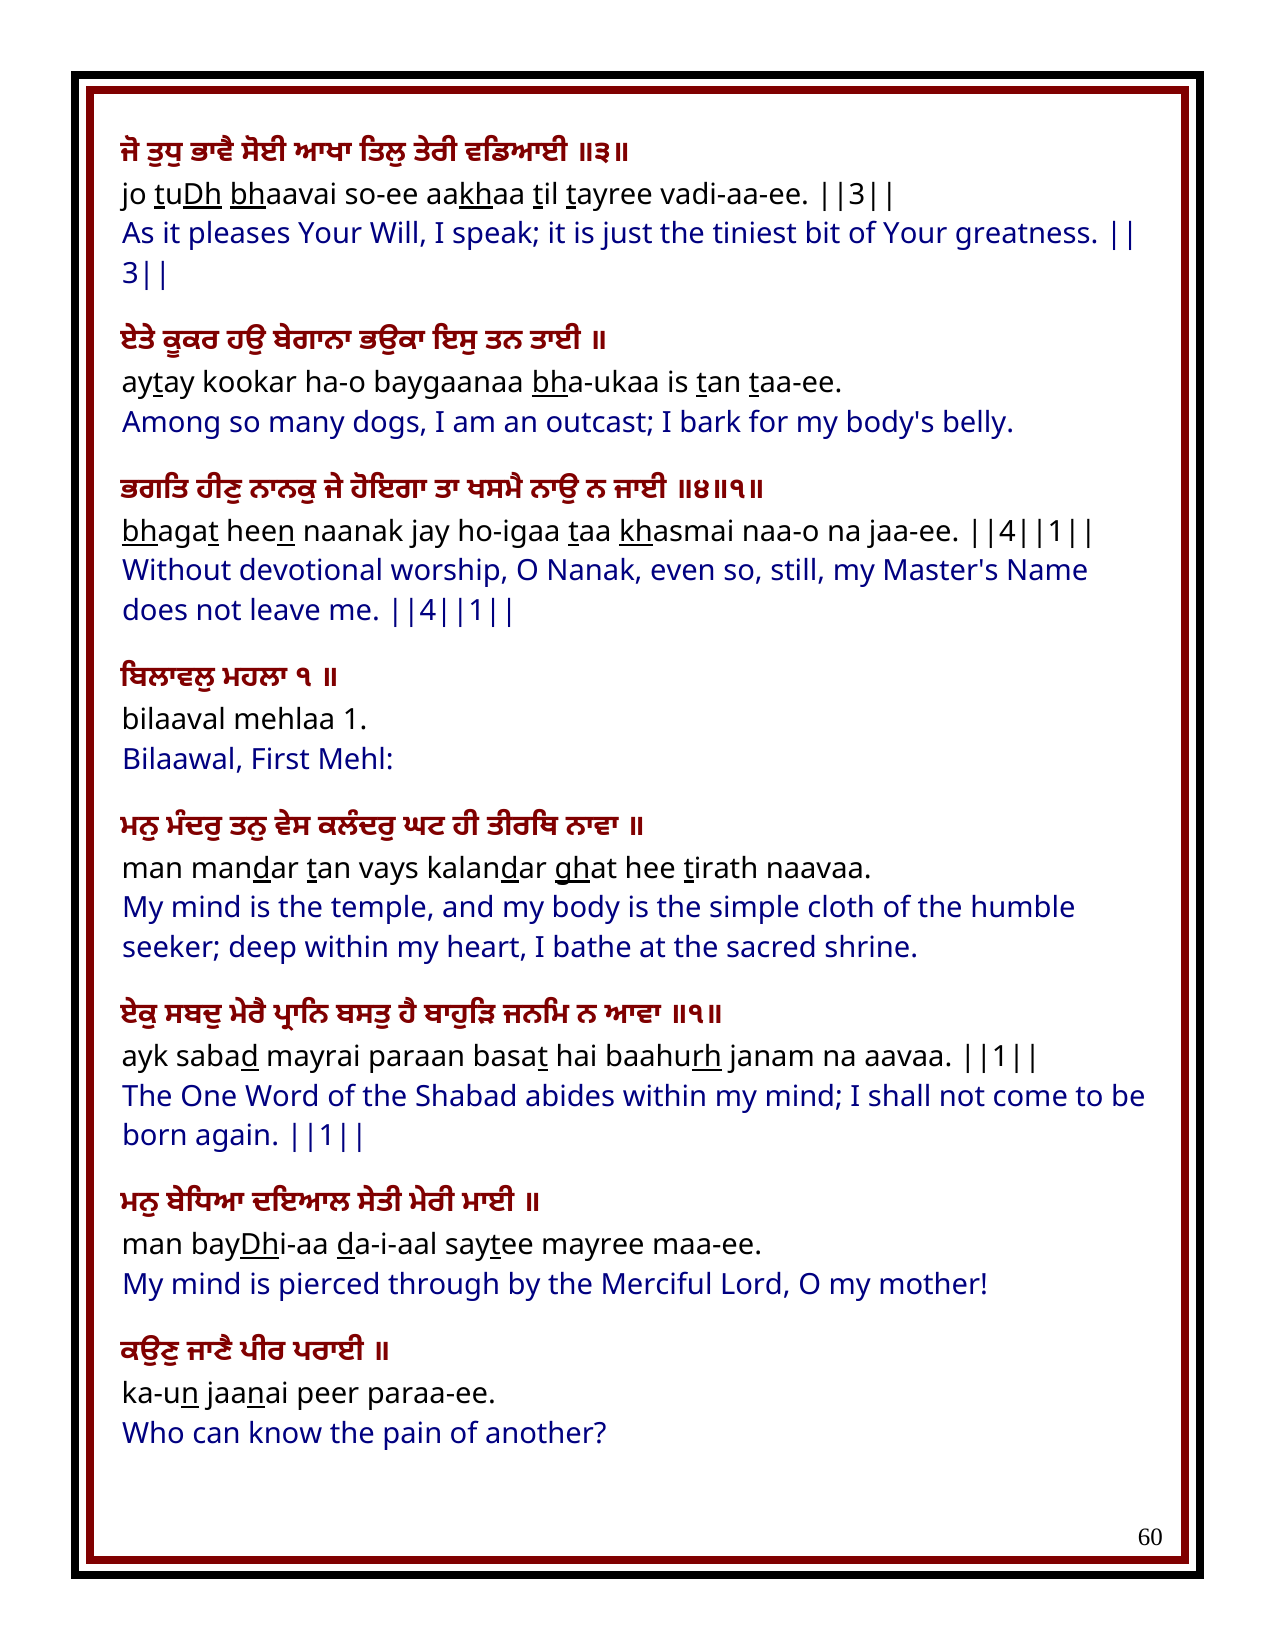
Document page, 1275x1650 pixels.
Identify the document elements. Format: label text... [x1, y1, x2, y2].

text jo tuDh bhaavai so-ee aakhaa til tayree vadi-aa-ee. ||3|| [121, 173, 1162, 213]
text ਏਤੇ ਕੂਕਰ ਹਉ ਬੇਗਾਨਾ ਭਉਕਾ ਇਸੁ ਤਨ ਤਾਈ ॥ [112, 323, 1162, 361]
text man bayDhi-aa da-i-aal saytee mayree maa-ee. [121, 1224, 1162, 1263]
text bilaaval mehlaa 1. [121, 698, 1162, 738]
text ayk sabad mayrai paraan basat hai baahurh janam na aavaa. ||1|| [121, 1035, 1162, 1075]
text Bilaawal, First Mehl: [122, 738, 1162, 778]
text ਮਨੁ ਮੰਦਰੁ ਤਨੁ ਵੇਸ ਕਲੰਦਰੁ ਘਟ ਹੀ ਤੀਰਥਿ ਨਾਵਾ ॥ [112, 809, 1162, 847]
text aytay kookar ha-o baygaanaa bha-ukaa is tan taa-ee. [121, 361, 1162, 401]
text My mind is pierced through by the Merciful Lord, O my mother! [122, 1263, 1162, 1303]
text The One Word of the Shabad abides within my mind; I shall not come to be born again. ||1|| [122, 1075, 1162, 1154]
text Without devotional worship, O Nanak, even so, still, my Master's Name does not leave me. ||4||1|| [122, 550, 1162, 629]
text ka-un jaanai peer paraa-ee. [121, 1372, 1162, 1412]
text ਮਨੁ ਬੇਧਿਆ ਦਇਆਲ ਸੇਤੀ ਮੇਰੀ ਮਾਈ ॥ [112, 1186, 1162, 1224]
text Among so many dogs, I am an outcast; I bark for my body's belly. [122, 401, 1162, 441]
text bhagat heen naanak jay ho-igaa taa khasmai naa-o na jaa-ee. ||4||1|| [121, 510, 1162, 550]
text ਜੋ ਤੁਧੁ ਭਾਵੈ ਸੋਈ ਆਖਾ ਤਿਲੁ ਤੇਰੀ ਵਡਿਆਈ ॥੩॥ [112, 135, 1162, 173]
text Who can know the pain of another? [122, 1412, 1162, 1452]
text ਏਕੁ ਸਬਦੁ ਮੇਰੈ ਪ੍ਰਾਨਿ ਬਸਤੁ ਹੈ ਬਾਹੁੜਿ ਜਨਮਿ ਨ ਆਵਾ ॥੧॥ [112, 997, 1162, 1035]
text ਬਿਲਾਵਲੁ ਮਹਲਾ ੧ ॥ [112, 660, 1162, 698]
text My mind is the temple, and my body is the simple cloth of the humble seeker; deep within my heart, I bathe at the sacred shrine. [122, 887, 1162, 966]
text ਭਗਤਿ ਹੀਣੁ ਨਾਨਕੁ ਜੇ ਹੋਇਗਾ ਤਾ ਖਸਮੈ ਨਾਉ ਨ ਜਾਈ ॥੪॥੧॥ [112, 472, 1162, 510]
text man mandar tan vays kalandar ghat hee tirath naavaa. [121, 847, 1162, 887]
text ਕਉਣੁ ਜਾਣੈ ਪੀਰ ਪਰਾਈ ॥ [112, 1334, 1162, 1372]
text As it pleases Your Will, I speak; it is just the tiniest bit of Your greatness. ||3|| [122, 213, 1162, 292]
